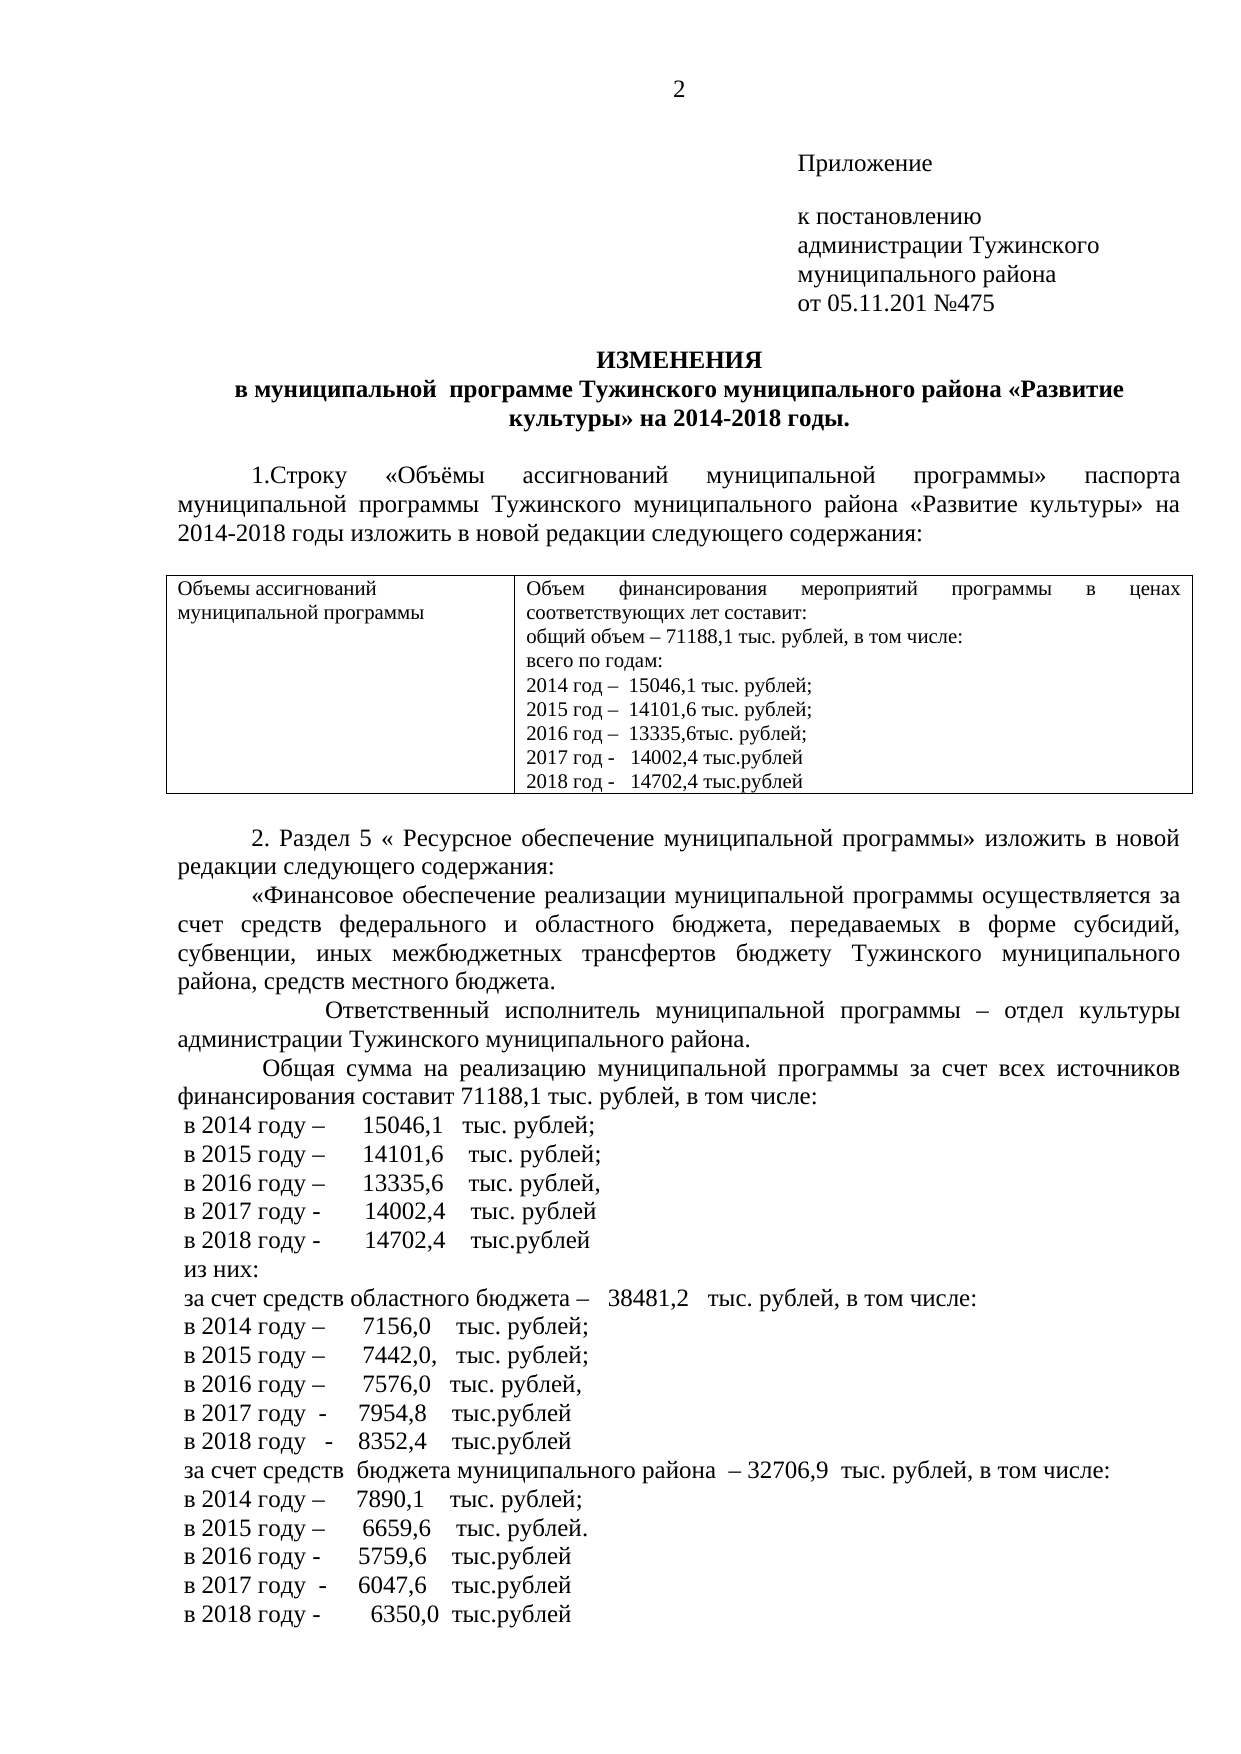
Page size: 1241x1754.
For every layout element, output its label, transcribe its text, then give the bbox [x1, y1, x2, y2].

text Приложение [177, 148, 1181, 176]
text в 2018 году - 14702,4 тыс.рублей [177, 1225, 1181, 1254]
text в 2016 году - 5759,6 тыс.рублей [177, 1541, 1181, 1570]
text в 2014 году – 7156,0 тыс. рублей; [177, 1311, 1181, 1340]
text в муниципальной программе Тужинского муниципального района «Развитие культуры» на 2014-2018 годы. [177, 374, 1181, 431]
text к постановлению [177, 201, 1181, 230]
text в 2016 году – 7576,0 тыс. рублей, [177, 1369, 1181, 1398]
text от 05.11.201 №475 [177, 288, 1181, 316]
text Ответственный исполнитель муниципальной программы – отдел культуры администрации Тужинского муниципального района. [177, 995, 1181, 1053]
text 2. Раздел 5 « Ресурсное обеспечение муниципальной программы» изложить в новой редакции следующего содержания: [177, 823, 1181, 880]
text в 2018 году - 6350,0 тыс.рублей [177, 1599, 1181, 1628]
text муниципального района [177, 259, 1181, 288]
text 1.Строку «Объёмы ассигнований муниципальной программы» паспорта муниципальной программы Тужинского муниципального района «Развитие культуры» на 2014-2018 годы изложить в новой редакции следующего содержания: [177, 460, 1181, 546]
text в 2014 году – 7890,1 тыс. рублей; [177, 1484, 1181, 1513]
table_header Объемы ассигнований муниципальной программы [167, 576, 514, 793]
text в 2014 году – 15046,1 тыс. рублей; [177, 1110, 1181, 1139]
text из них: [177, 1254, 1181, 1283]
text в 2015 году – 7442,0, тыс. рублей; [177, 1340, 1181, 1369]
text в 2017 году - 6047,6 тыс.рублей [177, 1570, 1181, 1599]
text в 2016 году – 13335,6 тыс. рублей, [177, 1168, 1181, 1196]
text ИЗМЕНЕНИЯ [177, 345, 1181, 374]
text в 2015 году – 6659,6 тыс. рублей. [177, 1513, 1181, 1541]
text за счет средств областного бюджета – 38481,2 тыс. рублей, в том числе: [177, 1283, 1181, 1311]
text «Финансовое обеспечение реализации муниципальной программы осуществляется за счет средств федерального и областного бюджета, передаваемых в форме субсидий, субвенции, иных межбюджетных трансфертов бюджету Тужинского муниципального района, средств местного бюджета. [177, 880, 1181, 995]
text в 2017 году - 14002,4 тыс. рублей [177, 1196, 1181, 1225]
text за счет средств бюджета муниципального района – 32706,9 тыс. рублей, в том числе: [177, 1455, 1181, 1484]
text Общая сумма на реализацию муниципальной программы за счет всех источников финансирования составит 71188,1 тыс. рублей, в том числе: [177, 1053, 1181, 1110]
table_header Объем финансирования мероприятий программы в ценах соответствующих лет составит: общий объем – 71188,1 тыс. рублей, в том числе: всего по годам: 2014 год – 15046,1 тыс. рублей; 2015 год – 14101,6 тыс. рублей; 2016 год – 13335,6тыс. рублей; 2017 год - 14002,4 тыс.рублей 2018 год - 14702,4 тыс.рублей [515, 576, 1192, 793]
text администрации Тужинского [177, 230, 1181, 259]
text в 2017 году - 7954,8 тыс.рублей [177, 1398, 1181, 1426]
text в 2018 году - 8352,4 тыс.рублей [177, 1426, 1181, 1455]
text в 2015 году – 14101,6 тыс. рублей; [177, 1139, 1181, 1168]
